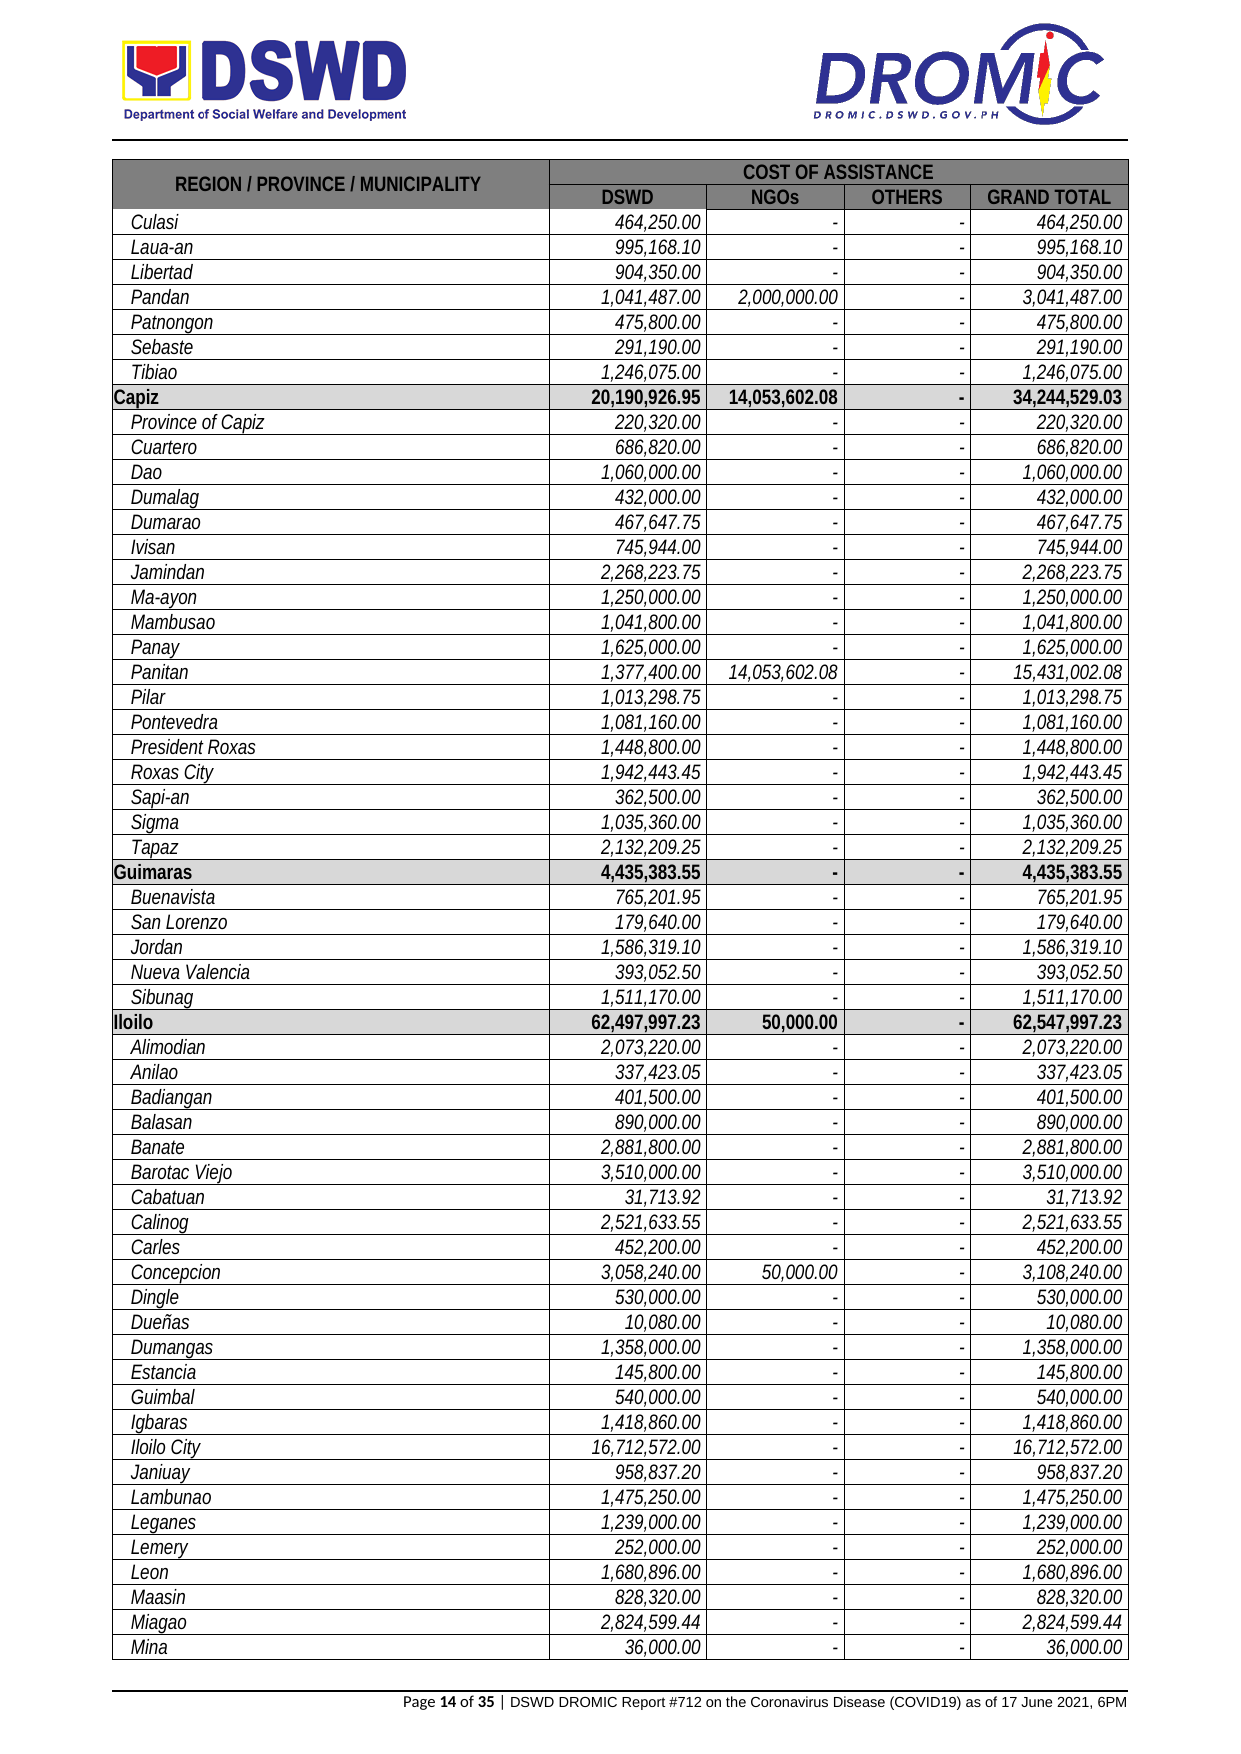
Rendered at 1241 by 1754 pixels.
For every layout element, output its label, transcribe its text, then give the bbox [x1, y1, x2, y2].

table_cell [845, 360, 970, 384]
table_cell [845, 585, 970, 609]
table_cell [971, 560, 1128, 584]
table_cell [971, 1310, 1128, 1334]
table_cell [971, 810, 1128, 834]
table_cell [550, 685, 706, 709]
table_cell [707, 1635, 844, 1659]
table_header REGION / PROVINCE / MUNICIPALITY [113, 160, 549, 209]
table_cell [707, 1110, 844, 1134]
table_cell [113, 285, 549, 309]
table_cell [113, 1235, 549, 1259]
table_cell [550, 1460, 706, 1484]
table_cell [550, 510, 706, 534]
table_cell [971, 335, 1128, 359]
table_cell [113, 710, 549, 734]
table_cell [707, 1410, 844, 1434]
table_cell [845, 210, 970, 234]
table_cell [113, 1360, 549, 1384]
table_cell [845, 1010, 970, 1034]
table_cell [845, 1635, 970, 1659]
table_cell GRAND TOTAL [971, 185, 1128, 209]
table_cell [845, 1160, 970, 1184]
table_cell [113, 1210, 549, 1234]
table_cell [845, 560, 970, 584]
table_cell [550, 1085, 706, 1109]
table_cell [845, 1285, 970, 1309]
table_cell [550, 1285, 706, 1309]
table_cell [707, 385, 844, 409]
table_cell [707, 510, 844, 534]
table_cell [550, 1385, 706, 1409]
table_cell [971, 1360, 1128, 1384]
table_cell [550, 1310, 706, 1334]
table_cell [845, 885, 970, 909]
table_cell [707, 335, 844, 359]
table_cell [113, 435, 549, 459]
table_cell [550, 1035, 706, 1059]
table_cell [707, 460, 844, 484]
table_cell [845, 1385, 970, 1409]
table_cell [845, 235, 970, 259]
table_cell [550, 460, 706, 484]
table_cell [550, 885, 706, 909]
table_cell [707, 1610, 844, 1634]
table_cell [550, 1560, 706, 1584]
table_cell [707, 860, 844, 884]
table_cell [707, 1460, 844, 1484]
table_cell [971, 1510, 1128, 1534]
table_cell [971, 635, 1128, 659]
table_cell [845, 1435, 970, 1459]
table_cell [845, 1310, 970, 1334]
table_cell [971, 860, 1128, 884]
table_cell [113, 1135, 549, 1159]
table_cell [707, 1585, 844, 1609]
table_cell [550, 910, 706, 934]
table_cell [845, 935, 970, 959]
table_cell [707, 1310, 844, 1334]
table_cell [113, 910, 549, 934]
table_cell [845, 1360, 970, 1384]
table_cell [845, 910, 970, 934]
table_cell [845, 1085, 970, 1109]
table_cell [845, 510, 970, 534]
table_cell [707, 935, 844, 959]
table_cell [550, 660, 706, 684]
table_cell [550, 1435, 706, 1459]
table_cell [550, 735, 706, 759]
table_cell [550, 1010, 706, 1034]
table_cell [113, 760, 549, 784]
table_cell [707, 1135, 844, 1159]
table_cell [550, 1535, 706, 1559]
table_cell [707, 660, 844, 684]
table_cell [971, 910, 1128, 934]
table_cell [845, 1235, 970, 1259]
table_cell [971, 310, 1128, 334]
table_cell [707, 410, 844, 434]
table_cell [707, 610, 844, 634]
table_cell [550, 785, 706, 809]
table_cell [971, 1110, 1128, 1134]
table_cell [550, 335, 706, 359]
table_cell DSWD [550, 185, 706, 209]
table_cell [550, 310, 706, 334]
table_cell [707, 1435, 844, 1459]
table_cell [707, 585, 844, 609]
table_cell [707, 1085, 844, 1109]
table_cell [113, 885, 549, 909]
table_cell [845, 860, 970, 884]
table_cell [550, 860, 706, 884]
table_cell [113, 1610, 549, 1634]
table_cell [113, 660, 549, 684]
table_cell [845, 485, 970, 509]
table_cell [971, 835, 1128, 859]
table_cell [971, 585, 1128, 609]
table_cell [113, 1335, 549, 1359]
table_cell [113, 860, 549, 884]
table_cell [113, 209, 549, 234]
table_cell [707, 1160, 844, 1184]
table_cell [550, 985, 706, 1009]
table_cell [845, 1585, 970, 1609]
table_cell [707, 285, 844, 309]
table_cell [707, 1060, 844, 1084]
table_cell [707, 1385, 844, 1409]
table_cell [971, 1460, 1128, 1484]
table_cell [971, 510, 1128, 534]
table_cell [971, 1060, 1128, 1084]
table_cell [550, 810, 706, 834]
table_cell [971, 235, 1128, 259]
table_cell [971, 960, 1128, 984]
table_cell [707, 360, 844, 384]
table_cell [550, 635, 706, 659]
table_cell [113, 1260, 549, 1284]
picture [781, 23, 1133, 125]
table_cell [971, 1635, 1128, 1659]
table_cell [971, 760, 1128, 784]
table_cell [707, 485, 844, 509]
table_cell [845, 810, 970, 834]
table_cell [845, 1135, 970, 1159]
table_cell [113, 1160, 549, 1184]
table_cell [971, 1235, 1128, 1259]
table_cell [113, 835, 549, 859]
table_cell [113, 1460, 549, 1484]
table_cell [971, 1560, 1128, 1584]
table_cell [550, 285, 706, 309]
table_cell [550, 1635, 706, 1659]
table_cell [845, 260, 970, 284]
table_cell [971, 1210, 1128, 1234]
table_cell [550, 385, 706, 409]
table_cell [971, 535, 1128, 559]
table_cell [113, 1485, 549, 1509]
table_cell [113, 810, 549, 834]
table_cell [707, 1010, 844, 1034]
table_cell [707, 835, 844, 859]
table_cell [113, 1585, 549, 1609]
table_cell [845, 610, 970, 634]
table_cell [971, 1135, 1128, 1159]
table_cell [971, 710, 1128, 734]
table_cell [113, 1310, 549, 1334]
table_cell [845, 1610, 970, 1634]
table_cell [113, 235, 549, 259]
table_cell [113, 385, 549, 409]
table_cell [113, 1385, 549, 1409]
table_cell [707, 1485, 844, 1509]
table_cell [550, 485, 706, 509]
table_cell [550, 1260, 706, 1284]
picture [112, 37, 416, 125]
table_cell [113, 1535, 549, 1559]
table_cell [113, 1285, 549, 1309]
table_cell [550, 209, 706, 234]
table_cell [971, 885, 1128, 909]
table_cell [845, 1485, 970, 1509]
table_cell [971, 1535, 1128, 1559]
table_header COST OF ASSISTANCE [550, 160, 1128, 184]
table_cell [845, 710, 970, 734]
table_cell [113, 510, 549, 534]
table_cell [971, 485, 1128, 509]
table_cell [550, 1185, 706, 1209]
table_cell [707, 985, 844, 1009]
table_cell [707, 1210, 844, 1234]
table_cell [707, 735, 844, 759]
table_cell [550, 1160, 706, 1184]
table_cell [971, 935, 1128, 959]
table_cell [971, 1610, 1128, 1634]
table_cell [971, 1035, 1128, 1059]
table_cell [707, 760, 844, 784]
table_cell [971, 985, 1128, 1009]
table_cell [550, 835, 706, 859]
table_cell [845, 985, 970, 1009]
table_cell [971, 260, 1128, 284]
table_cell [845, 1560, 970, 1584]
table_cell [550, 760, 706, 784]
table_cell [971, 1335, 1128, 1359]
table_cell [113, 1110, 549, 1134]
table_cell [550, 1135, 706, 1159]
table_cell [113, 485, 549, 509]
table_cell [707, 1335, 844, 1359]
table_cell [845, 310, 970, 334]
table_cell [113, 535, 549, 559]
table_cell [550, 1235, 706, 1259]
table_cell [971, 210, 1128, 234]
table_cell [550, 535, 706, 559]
table_cell NGOs [707, 185, 844, 209]
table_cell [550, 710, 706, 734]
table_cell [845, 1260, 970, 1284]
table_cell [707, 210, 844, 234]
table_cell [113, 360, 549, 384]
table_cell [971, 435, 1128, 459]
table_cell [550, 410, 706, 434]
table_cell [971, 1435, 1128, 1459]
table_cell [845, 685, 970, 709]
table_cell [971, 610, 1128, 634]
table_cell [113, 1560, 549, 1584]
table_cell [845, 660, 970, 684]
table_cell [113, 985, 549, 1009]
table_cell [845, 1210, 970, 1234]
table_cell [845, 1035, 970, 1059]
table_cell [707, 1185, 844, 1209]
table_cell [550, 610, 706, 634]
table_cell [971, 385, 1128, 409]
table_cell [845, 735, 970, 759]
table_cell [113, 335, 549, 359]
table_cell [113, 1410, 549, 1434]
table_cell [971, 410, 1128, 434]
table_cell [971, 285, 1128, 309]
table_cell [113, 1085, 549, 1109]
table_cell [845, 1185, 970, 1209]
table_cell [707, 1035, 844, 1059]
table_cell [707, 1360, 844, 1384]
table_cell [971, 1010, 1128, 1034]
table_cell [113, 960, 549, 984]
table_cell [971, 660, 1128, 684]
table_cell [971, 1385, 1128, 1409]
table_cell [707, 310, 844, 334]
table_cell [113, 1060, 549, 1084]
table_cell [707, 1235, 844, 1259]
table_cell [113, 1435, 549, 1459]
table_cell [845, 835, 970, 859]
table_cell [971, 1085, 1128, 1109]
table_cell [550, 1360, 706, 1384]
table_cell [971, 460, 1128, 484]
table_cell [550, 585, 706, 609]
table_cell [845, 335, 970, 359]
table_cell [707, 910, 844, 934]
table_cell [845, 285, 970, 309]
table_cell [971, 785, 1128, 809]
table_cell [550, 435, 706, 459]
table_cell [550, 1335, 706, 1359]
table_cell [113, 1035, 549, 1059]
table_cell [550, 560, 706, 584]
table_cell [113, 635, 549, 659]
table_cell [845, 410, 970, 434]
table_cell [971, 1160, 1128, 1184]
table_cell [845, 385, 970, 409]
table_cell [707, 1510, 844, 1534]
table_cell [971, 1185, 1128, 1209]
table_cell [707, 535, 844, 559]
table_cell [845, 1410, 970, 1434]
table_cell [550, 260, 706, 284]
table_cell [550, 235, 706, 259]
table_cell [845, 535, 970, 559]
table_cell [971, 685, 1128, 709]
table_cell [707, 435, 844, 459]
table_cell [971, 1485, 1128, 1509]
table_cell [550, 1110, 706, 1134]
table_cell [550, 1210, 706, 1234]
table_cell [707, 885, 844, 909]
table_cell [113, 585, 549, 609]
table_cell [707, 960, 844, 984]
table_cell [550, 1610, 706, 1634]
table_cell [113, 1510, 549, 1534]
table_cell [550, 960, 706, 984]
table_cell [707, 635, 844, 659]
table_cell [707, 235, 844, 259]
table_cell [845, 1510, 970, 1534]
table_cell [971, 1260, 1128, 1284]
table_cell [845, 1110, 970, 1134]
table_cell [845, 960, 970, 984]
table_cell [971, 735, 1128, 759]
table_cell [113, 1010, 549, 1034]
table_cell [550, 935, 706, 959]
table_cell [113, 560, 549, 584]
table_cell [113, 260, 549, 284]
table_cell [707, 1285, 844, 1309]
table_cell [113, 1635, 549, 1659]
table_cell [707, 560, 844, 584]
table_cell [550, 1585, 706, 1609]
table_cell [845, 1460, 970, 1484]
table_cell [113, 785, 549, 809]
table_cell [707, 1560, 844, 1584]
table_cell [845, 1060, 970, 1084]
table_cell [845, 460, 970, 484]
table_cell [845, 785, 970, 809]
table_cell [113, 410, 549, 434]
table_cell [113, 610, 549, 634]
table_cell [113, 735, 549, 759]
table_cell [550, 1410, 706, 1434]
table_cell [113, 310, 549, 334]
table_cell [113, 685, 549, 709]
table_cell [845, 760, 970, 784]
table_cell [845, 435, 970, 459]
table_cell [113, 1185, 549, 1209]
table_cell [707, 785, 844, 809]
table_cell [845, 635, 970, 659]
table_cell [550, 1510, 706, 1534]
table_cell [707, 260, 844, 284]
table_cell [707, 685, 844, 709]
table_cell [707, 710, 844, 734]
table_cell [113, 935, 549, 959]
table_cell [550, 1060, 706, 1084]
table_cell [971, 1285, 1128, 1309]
table_cell OTHERS [845, 185, 970, 209]
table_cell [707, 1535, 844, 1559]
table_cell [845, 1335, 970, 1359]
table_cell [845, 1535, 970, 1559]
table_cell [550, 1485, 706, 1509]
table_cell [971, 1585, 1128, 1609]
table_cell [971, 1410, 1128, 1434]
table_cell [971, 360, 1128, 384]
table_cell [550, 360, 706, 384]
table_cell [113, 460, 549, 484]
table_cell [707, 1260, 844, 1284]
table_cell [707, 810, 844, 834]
